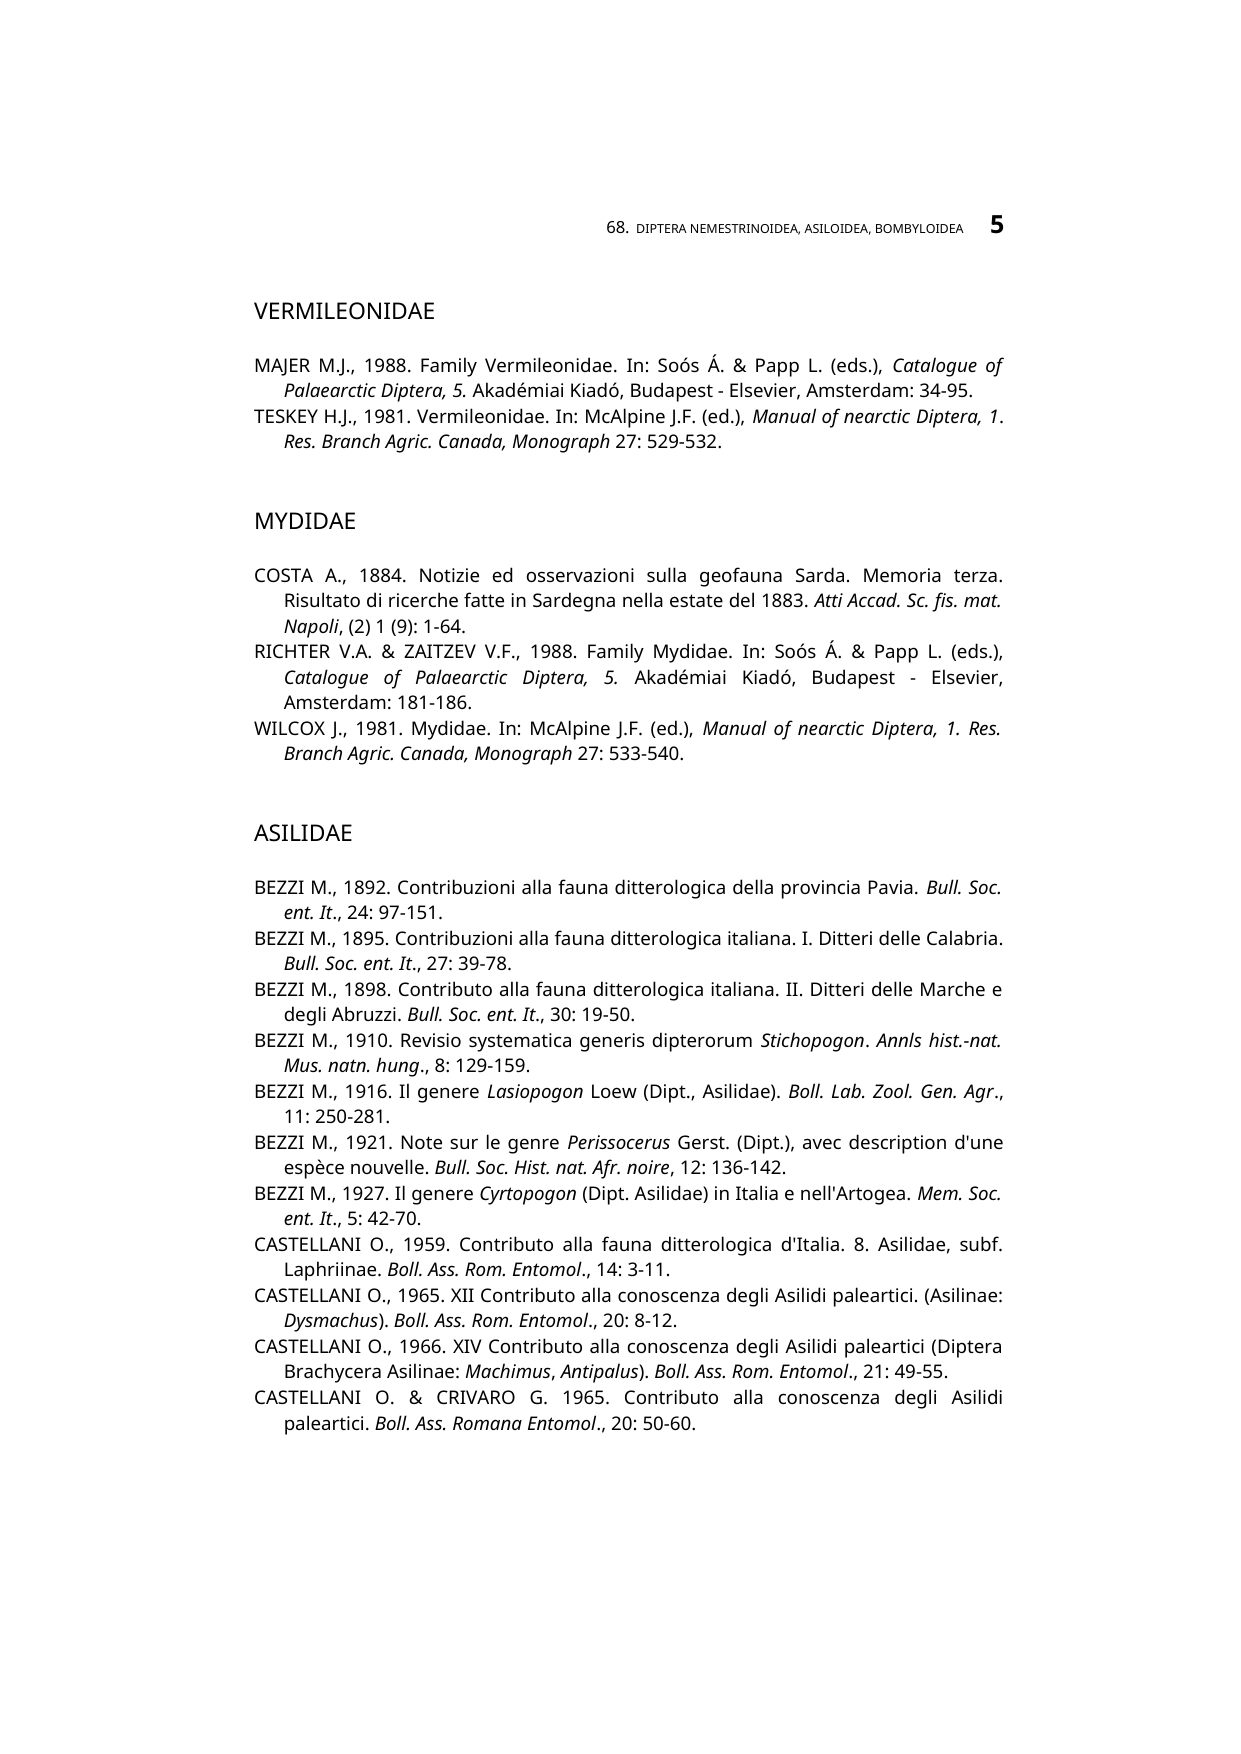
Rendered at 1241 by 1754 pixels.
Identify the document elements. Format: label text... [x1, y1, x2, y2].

text BEZZI M., 1892. Contribuzioni alla fauna ditterologica della provincia Pavia. Bull. Soc. ent. It., 24: 97-151. [254, 874, 1004, 925]
text CASTELLANI O. & CRIVARO G. 1965. Contributo alla conoscenza degli Asilidi paleartici. Boll. Ass. Romana Entomol., 20: 50-60. [254, 1384, 1004, 1435]
text RICHTER V.A. & ZAITZEV V.F., 1988. Family Mydidae. In: Soós Á. & Papp L. (eds.), Catalogue of Palaearctic Diptera, 5. Akadémiai Kiadó, Budapest - Elsevier, Amsterdam: 181-186. [254, 638, 1004, 715]
text CASTELLANI O., 1959. Contributo alla fauna ditterologica d'Italia. 8. Asilidae, subf. Laphriinae. Boll. Ass. Rom. Entomol., 14: 3-11. [254, 1231, 1004, 1282]
text Bezzi M., 1910. Revisio systematica generis dipterorum Stichopogon. Annls hist.-nat. Mus. natn. hung., 8: 129-159. [254, 1027, 1004, 1078]
text WILCOX J., 1981. Mydidae. In: McAlpine J.F. (ed.), Manual of nearctic Diptera, 1. Res. Branch Agric. Canada, Monograph 27: 533-540. [254, 715, 1004, 766]
text COSTA A., 1884. Notizie ed osservazioni sulla geofauna Sarda. Memoria terza. Risultato di ricerche fatte in Sardegna nella estate del 1883. Atti Accad. Sc. fis. mat. Napoli, (2) 1 (9): 1-64. [254, 562, 1004, 638]
text BEZZI M., 1916. Il genere Lasiopogon Loew (Dipt., Asilidae). Boll. Lab. Zool. Gen. Agr., 11: 250-281. [254, 1078, 1004, 1129]
text ASILIDAE [254, 817, 1004, 848]
text BEZZI M., 1898. Contributo alla fauna ditterologica italiana. II. Ditteri delle Marche e degli Abruzzi. Bull. Soc. ent. It., 30: 19-50. [254, 976, 1004, 1027]
text MAJER M.J., 1988. Family Vermileonidae. In: Soós Á. & Papp L. (eds.), Catalogue of Palaearctic Diptera, 5. Akadémiai Kiadó, Budapest - Elsevier, Amsterdam: 34-95. [254, 352, 1004, 403]
text CASTELLANI O., 1966. XIV Contributo alla conoscenza degli Asilidi paleartici (Diptera Brachycera Asilinae: Machimus, Antipalus). Boll. Ass. Rom. Entomol., 21: 49-55. [254, 1333, 1004, 1384]
text MYDIDAE [254, 505, 1004, 536]
text BEZZI M., 1921. Note sur le genre Perissocerus Gerst. (Dipt.), avec description d'une espèce nouvelle. Bull. Soc. Hist. nat. Afr. noire, 12: 136-142. [254, 1129, 1004, 1180]
text BEZZI M., 1927. Il genere Cyrtopogon (Dipt. Asilidae) in Italia e nell'Artogea. Mem. Soc. ent. It., 5: 42-70. [254, 1180, 1004, 1231]
text TESKEY H.J., 1981. Vermileonidae. In: McAlpine J.F. (ed.), Manual of nearctic Diptera, 1. Res. Branch Agric. Canada, Monograph 27: 529-532. [254, 403, 1004, 454]
text CASTELLANI O., 1965. XII Contributo alla conoscenza degli Asilidi paleartici. (Asilinae: Dysmachus). Boll. Ass. Rom. Entomol., 20: 8-12. [254, 1282, 1004, 1333]
text BEZZI M., 1895. Contribuzioni alla fauna ditterologica italiana. I. Ditteri delle Calabria. Bull. Soc. ent. It., 27: 39-78. [254, 925, 1004, 976]
text VERMILEONIDAE [254, 295, 1004, 327]
